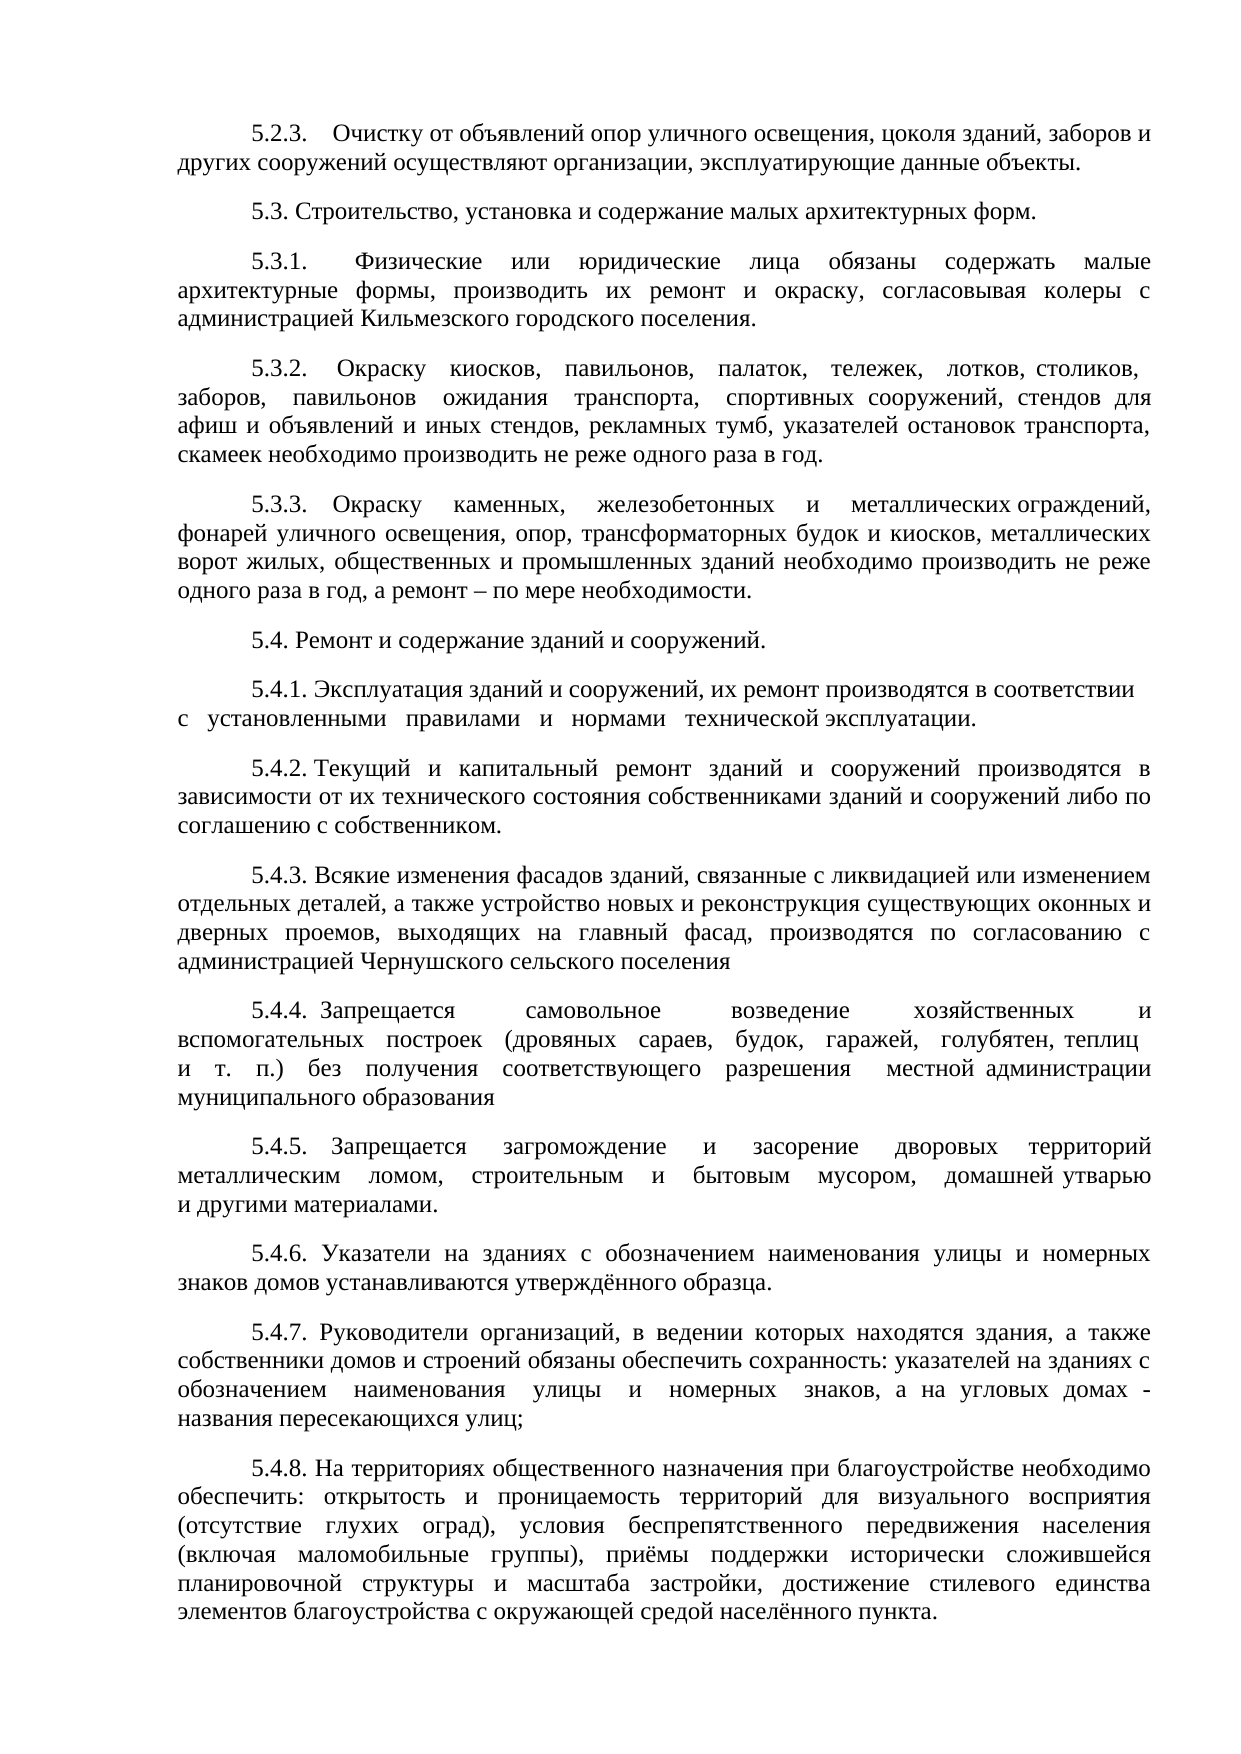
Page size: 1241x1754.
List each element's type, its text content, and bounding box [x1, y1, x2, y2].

text 5.4.6. Указатели на зданиях с обозначением наименования улицы и номерных знаков домов устанавливаются утверждённого образца. [177, 1238, 1152, 1296]
text 5.4.1. Эксплуатация зданий и сооружений, их ремонт производятся в соответствии с установленными правилами и нормами технической эксплуатации. [177, 674, 1152, 732]
text 5.4.2. Текущий и капитальный ремонт зданий и сооружений производятся в зависимости от их технического состояния собственниками зданий и сооружений либо по соглашению с собственником. [177, 753, 1152, 839]
text 5.4. Ремонт и содержание зданий и сооружений. [177, 625, 1152, 653]
text 5.4.7. Руководители организаций, в ведении которых находятся здания, а также собственники домов и строений обязаны обеспечить сохранность: указателей на зданиях с обозначением наименования улицы и номерных знаков, а на угловых домах - названия пересекающихся улиц; [177, 1317, 1152, 1432]
text 5.4.8. На территориях общественного назначения при благоустройстве необходимо обеспечить: открытость и проницаемость территорий для визуального восприятия (отсутствие глухих оград), условия беспрепятственного передвижения населения (включая маломобильные группы), приёмы поддержки исторически сложившейся планировочной структуры и масштаба застройки, достижение стилевого единства элементов благоустройства с окружающей средой населённого пункта. [177, 1453, 1152, 1625]
text 5.3. Строительство, установка и содержание малых архитектурных форм. [177, 196, 1152, 225]
text 5.3.3. Окраску каменных, железобетонных и металлических ограждений, фонарей уличного освещения, опор, трансформаторных будок и киосков, металлических ворот жилых, общественных и промышленных зданий необходимо производить не реже одного раза в год, а ремонт – по мере необходимости. [177, 489, 1152, 604]
text 5.4.5. Запрещается загромождение и засорение дворовых территорий металлическим ломом, строительным и бытовым мусором, домашней утварью и другими материалами. [177, 1131, 1152, 1218]
text 5.4.4. Запрещается самовольное возведение хозяйственных и вспомогательных построек (дровяных сараев, будок, гаражей, голубятен, теплиц и т. п.) без получения соответствующего разрешения местной администрации муниципального образования [177, 996, 1152, 1111]
text 5.2.3. Очистку от объявлений опор уличного освещения, цоколя зданий, заборов и других сооружений осуществляют организации, эксплуатирующие данные объекты. [177, 118, 1152, 176]
text 5.3.2. Окраску киосков, павильонов, палаток, тележек, лотков, столиков, заборов, павильонов ожидания транспорта, спортивных сооружений, стендов для афиш и объявлений и иных стендов, рекламных тумб, указателей остановок транспорта, скамеек необходимо производить не реже одного раза в год. [177, 353, 1152, 468]
text 5.3.1. Физические или юридические лица обязаны содержать малые архитектурные формы, производить их ремонт и окраску, согласовывая колеры с администрацией Кильмезского городского поселения. [177, 246, 1152, 332]
text 5.4.3. Всякие изменения фасадов зданий, связанные с ликвидацией или изменением отдельных деталей, а также устройство новых и реконструкция существующих оконных и дверных проемов, выходящих на главный фасад, производятся по согласованию с администрацией Чернушского сельского поселения [177, 860, 1152, 975]
